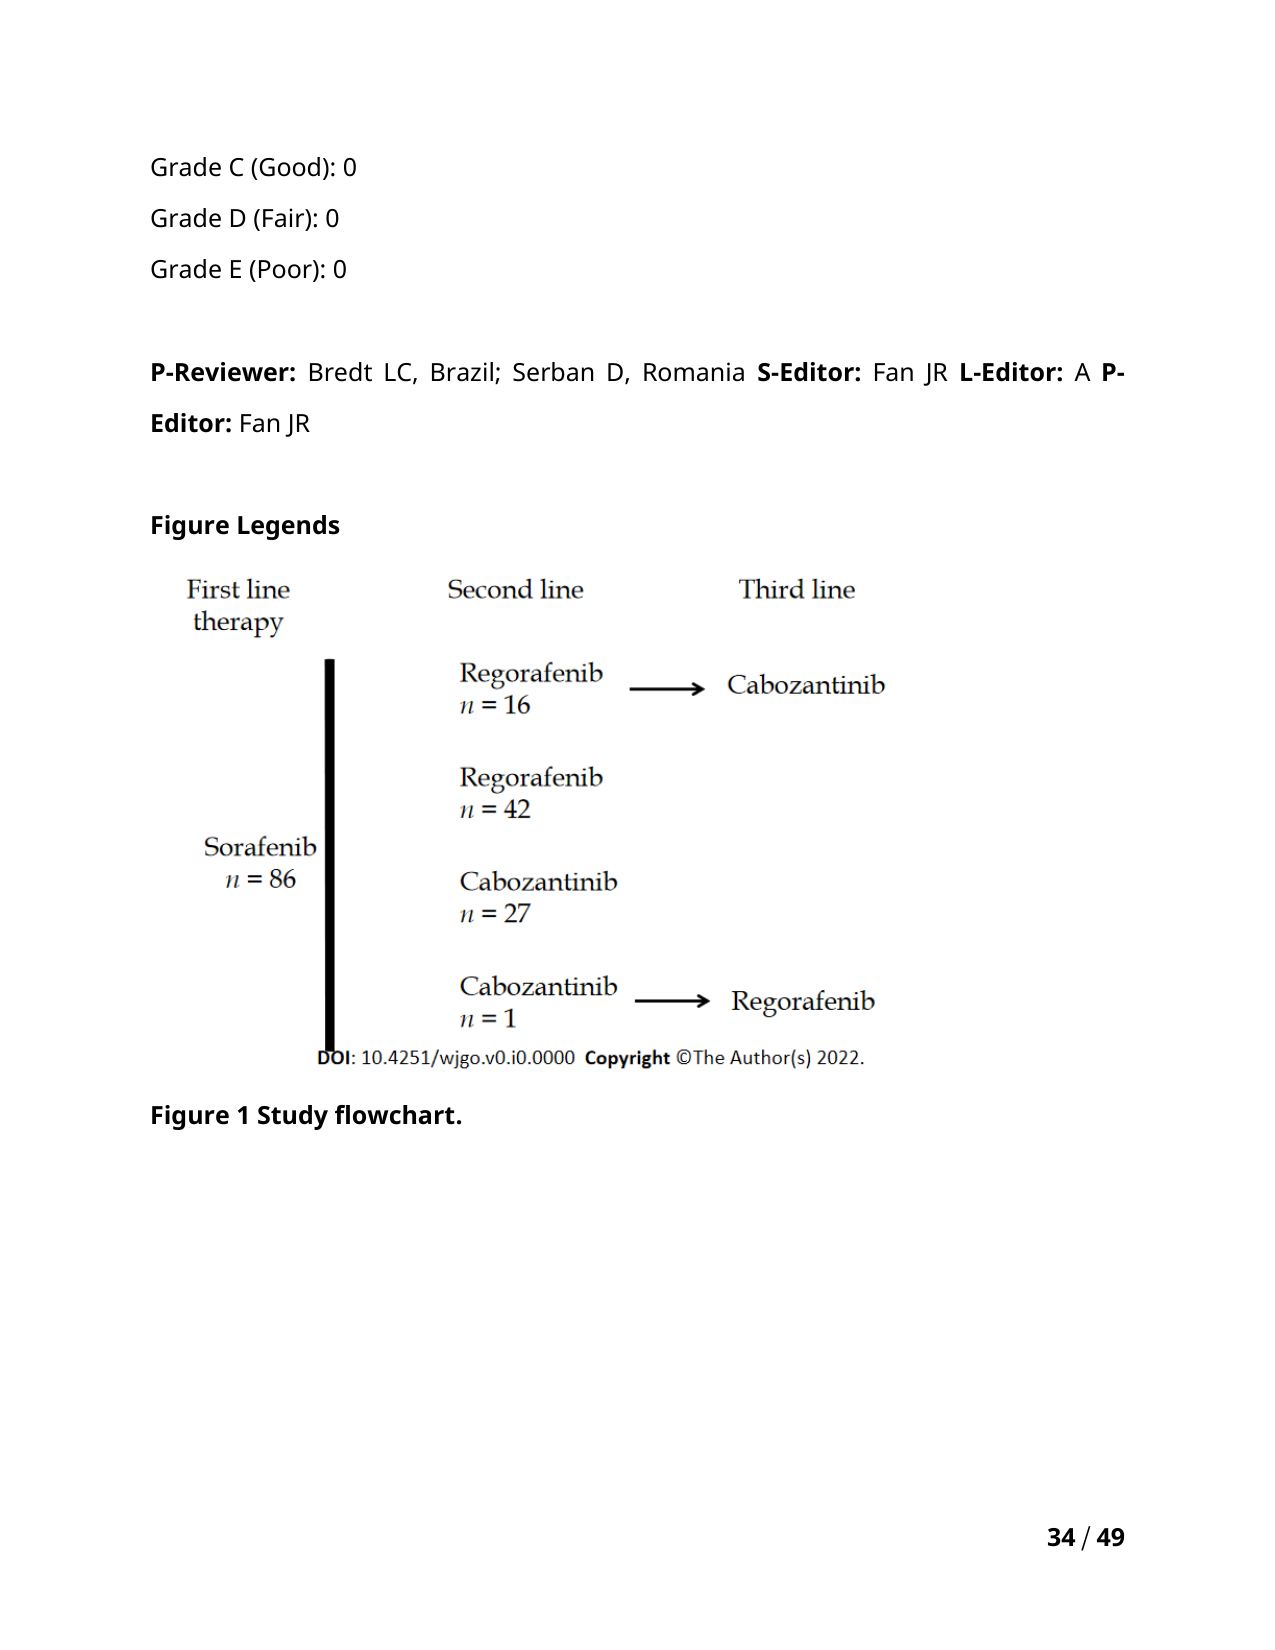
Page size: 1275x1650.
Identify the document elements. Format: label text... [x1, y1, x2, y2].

picture [150, 558, 930, 1084]
text Grade D (Fair): 0 [150, 201, 1125, 235]
text Figure 1 Study flowchart. [150, 1098, 1125, 1132]
text P-Reviewer: Bredt LC, Brazil; Serban D, Romania S-Editor: Fan JR L-Editor: A P-Editor: Fan JR [150, 354, 1125, 439]
text Figure Legends [150, 507, 1125, 541]
text Grade E (Poor): 0 [150, 252, 1125, 286]
text Grade C (Good): 0 [150, 150, 1125, 184]
